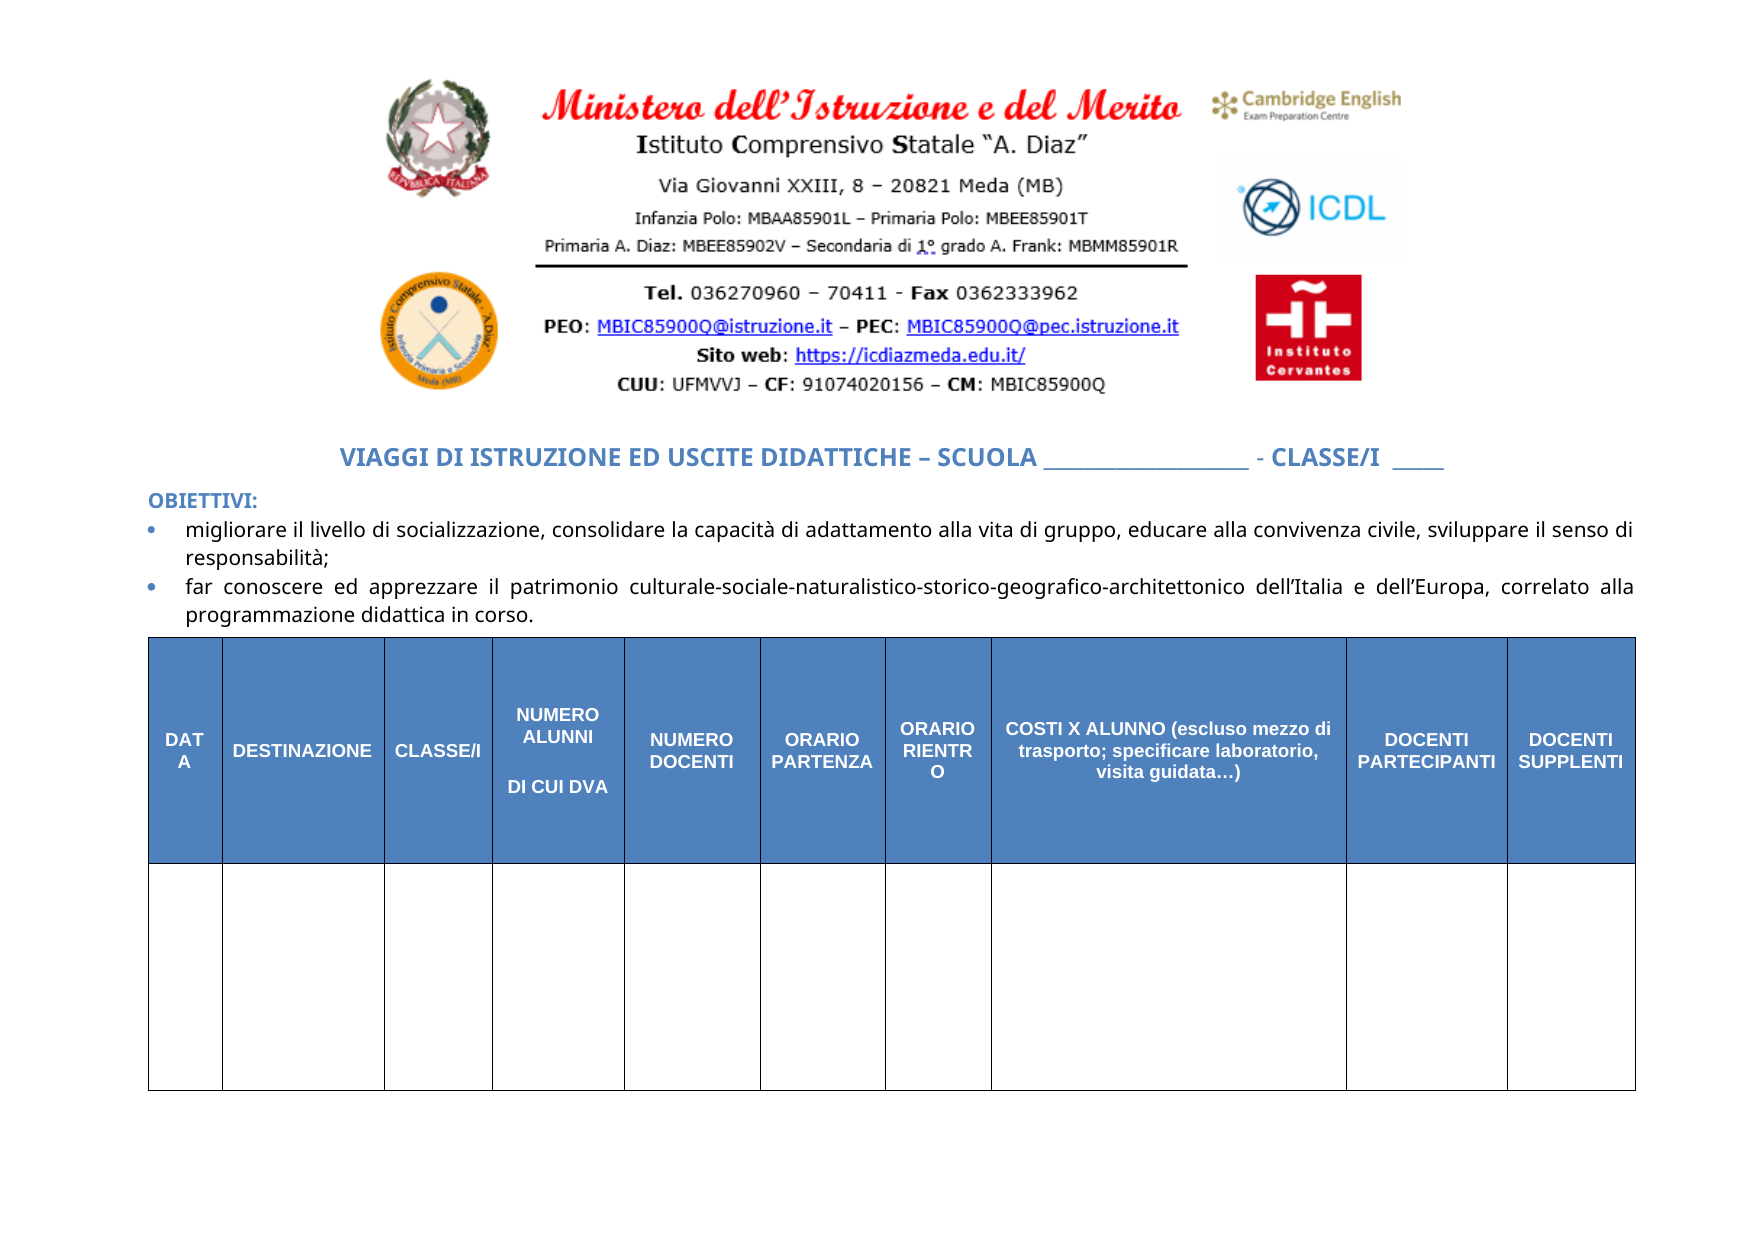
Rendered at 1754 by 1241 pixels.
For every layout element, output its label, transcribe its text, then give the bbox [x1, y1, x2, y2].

list migliorare il livello di socializzazione, consolidare la capacità di adattamento alla vita di gruppo, educare alla convivenza civile, sviluppare il senso di responsabilità; [148, 515, 1636, 572]
text VIAGGI DI ISTRUZIONE ED USCITE DIDATTICHE – SCUOLA ____________________ - CLASSE/I _____ [148, 440, 1636, 474]
table_cell [493, 864, 624, 1089]
table_header NUMERO ALUNNI DI CUI DVA [493, 638, 624, 863]
table_header NUMERO DOCENTI [625, 638, 760, 863]
table_cell [1508, 864, 1635, 1089]
table_cell [761, 864, 885, 1089]
table_header DESTINAZIONE [223, 638, 384, 863]
table_cell [223, 864, 384, 1089]
table_header DOCENTI SUPPLENTI [1508, 638, 1635, 863]
list far conoscere ed apprezzare il patrimonio culturale-sociale-naturalistico-storico-geografico-architettonico dell’Italia e dell’Europa, correlato alla programmazione didattica in corso. [148, 572, 1636, 629]
table_header COSTI X ALUNNO (escluso mezzo di trasporto; specificare laboratorio, visita guidata…) [992, 638, 1346, 863]
table_header CLASSE/I [385, 638, 492, 863]
table_cell [886, 864, 991, 1089]
table_header ORARIO PARTENZA [761, 638, 885, 863]
table_cell [625, 864, 760, 1089]
table_header DOCENTI PARTECIPANTI [1347, 638, 1507, 863]
table_header ORARIO RIENTRO [886, 638, 991, 863]
table_cell [385, 864, 492, 1089]
table_cell [992, 864, 1346, 1089]
table_cell [149, 864, 222, 1089]
list OBIETTIVI: [148, 486, 1636, 515]
table_cell [1347, 864, 1507, 1089]
picture [369, 59, 1414, 407]
table_header DATA [149, 638, 222, 863]
